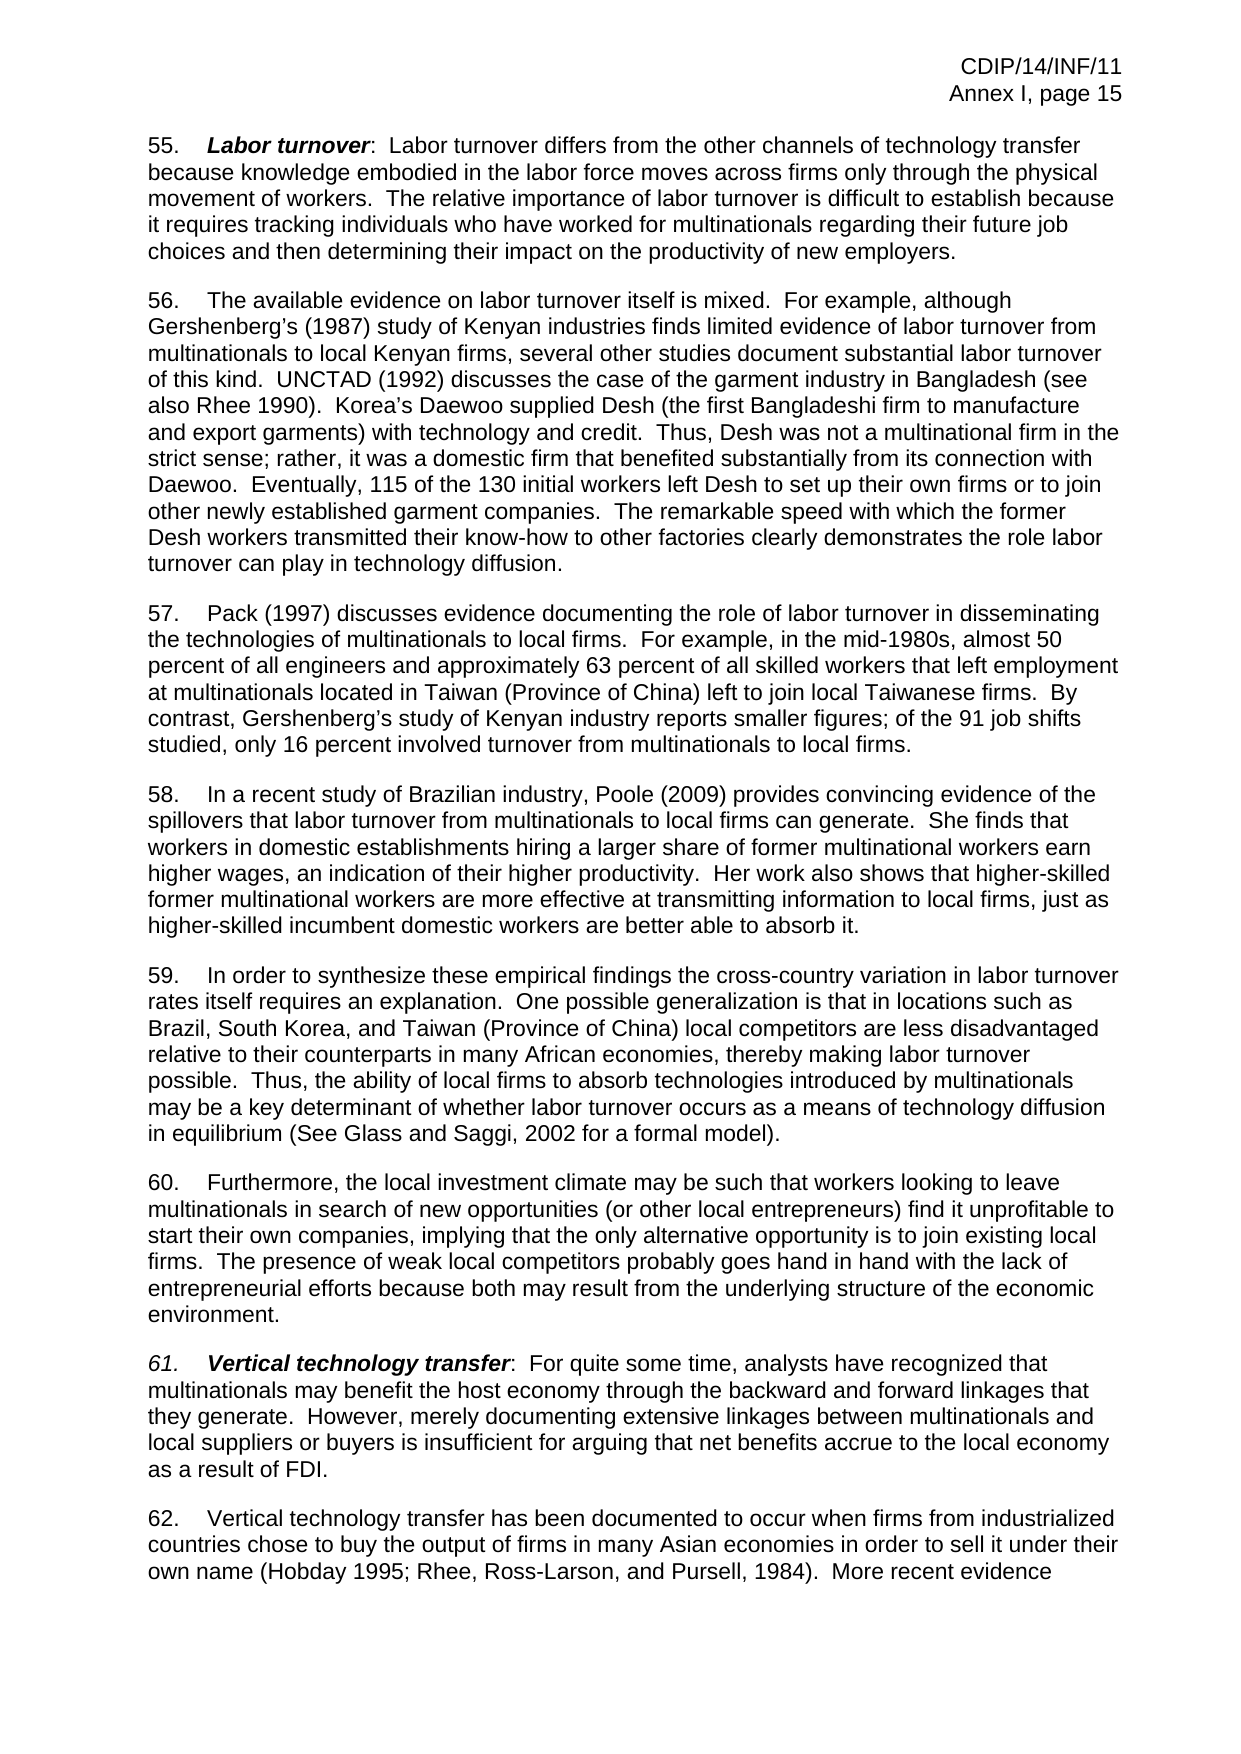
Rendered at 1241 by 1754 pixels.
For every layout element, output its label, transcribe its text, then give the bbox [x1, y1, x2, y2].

text Pack (1997) discusses evidence documenting the role of labor turnover in disseminating the technologies of multinationals to local firms. For example, in the mid-1980s, almost 50 percent of all engineers and approximately 63 percent of all skilled workers that left employment at multinationals located in Taiwan (Province of China) left to join local Taiwanese firms. By contrast, Gershenberg’s study of Kenyan industry reports smaller figures; of the 91 job shifts studied, only 16 percent involved turnover from multinationals to local firms. [148, 600, 1122, 758]
text Furthermore, the local investment climate may be such that workers looking to leave multinationals in search of new opportunities (or other local entrepreneurs) find it unprofitable to start their own companies, implying that the only alternative opportunity is to join existing local firms. The presence of weak local competitors probably goes hand in hand with the lack of entrepreneurial efforts because both may result from the underlying structure of the economic environment. [148, 1169, 1122, 1327]
text In a recent study of Brazilian industry, Poole (2009) provides convincing evidence of the spillovers that labor turnover from multinationals to local firms can generate. She finds that workers in domestic establishments hiring a larger share of former multinational workers earn higher wages, an indication of their higher productivity. Her work also shows that higher-skilled former multinational workers are more effective at transmitting information to local firms, just as higher-skilled incumbent domestic workers are better able to absorb it. [148, 781, 1122, 939]
text The available evidence on labor turnover itself is mixed. For example, although Gershenberg’s (1987) study of Kenyan industries finds limited evidence of labor turnover from multinationals to local Kenyan firms, several other studies document substantial labor turnover of this kind. UNCTAD (1992) discusses the case of the garment industry in Bangladesh (see also Rhee 1990). Korea’s Daewoo supplied Desh (the first Bangladeshi firm to manufacture and export garments) with technology and credit. Thus, Desh was not a multinational firm in the strict sense; rather, it was a domestic firm that benefited substantially from its connection with Daewoo. Eventually, 115 of the 130 initial workers left Desh to set up their own firms or to join other newly established garment companies. The remarkable speed with which the former Desh workers transmitted their know-how to other factories clearly demonstrates the role labor turnover can play in technology diffusion. [148, 287, 1122, 577]
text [148, 1505, 1122, 1584]
text Labor turnover: Labor turnover differs from the other channels of technology transfer because knowledge embodied in the labor force moves across firms only through the physical movement of workers. The relative importance of labor turnover is difficult to establish because it requires tracking individuals who have worked for multinationals regarding their future job choices and then determining their impact on the productivity of new employers. [148, 132, 1122, 264]
text In order to synthesize these empirical findings the cross-country variation in labor turnover rates itself requires an explanation. One possible generalization is that in locations such as Brazil, South Korea, and Taiwan (Province of China) local competitors are less disadvantaged relative to their counterparts in many African economies, thereby making labor turnover possible. Thus, the ability of local firms to absorb technologies introduced by multinationals may be a key determinant of whether labor turnover occurs as a means of technology diffusion in equilibrium (See Glass and Saggi, 2002 for a formal model). [148, 962, 1122, 1146]
text Vertical technology transfer: For quite some time, analysts have recognized that multinationals may benefit the host economy through the backward and forward linkages that they generate. However, merely documenting extensive linkages between multinationals and local suppliers or buyers is insufficient for arguing that net benefits accrue to the local economy as a result of FDI. [148, 1350, 1122, 1482]
